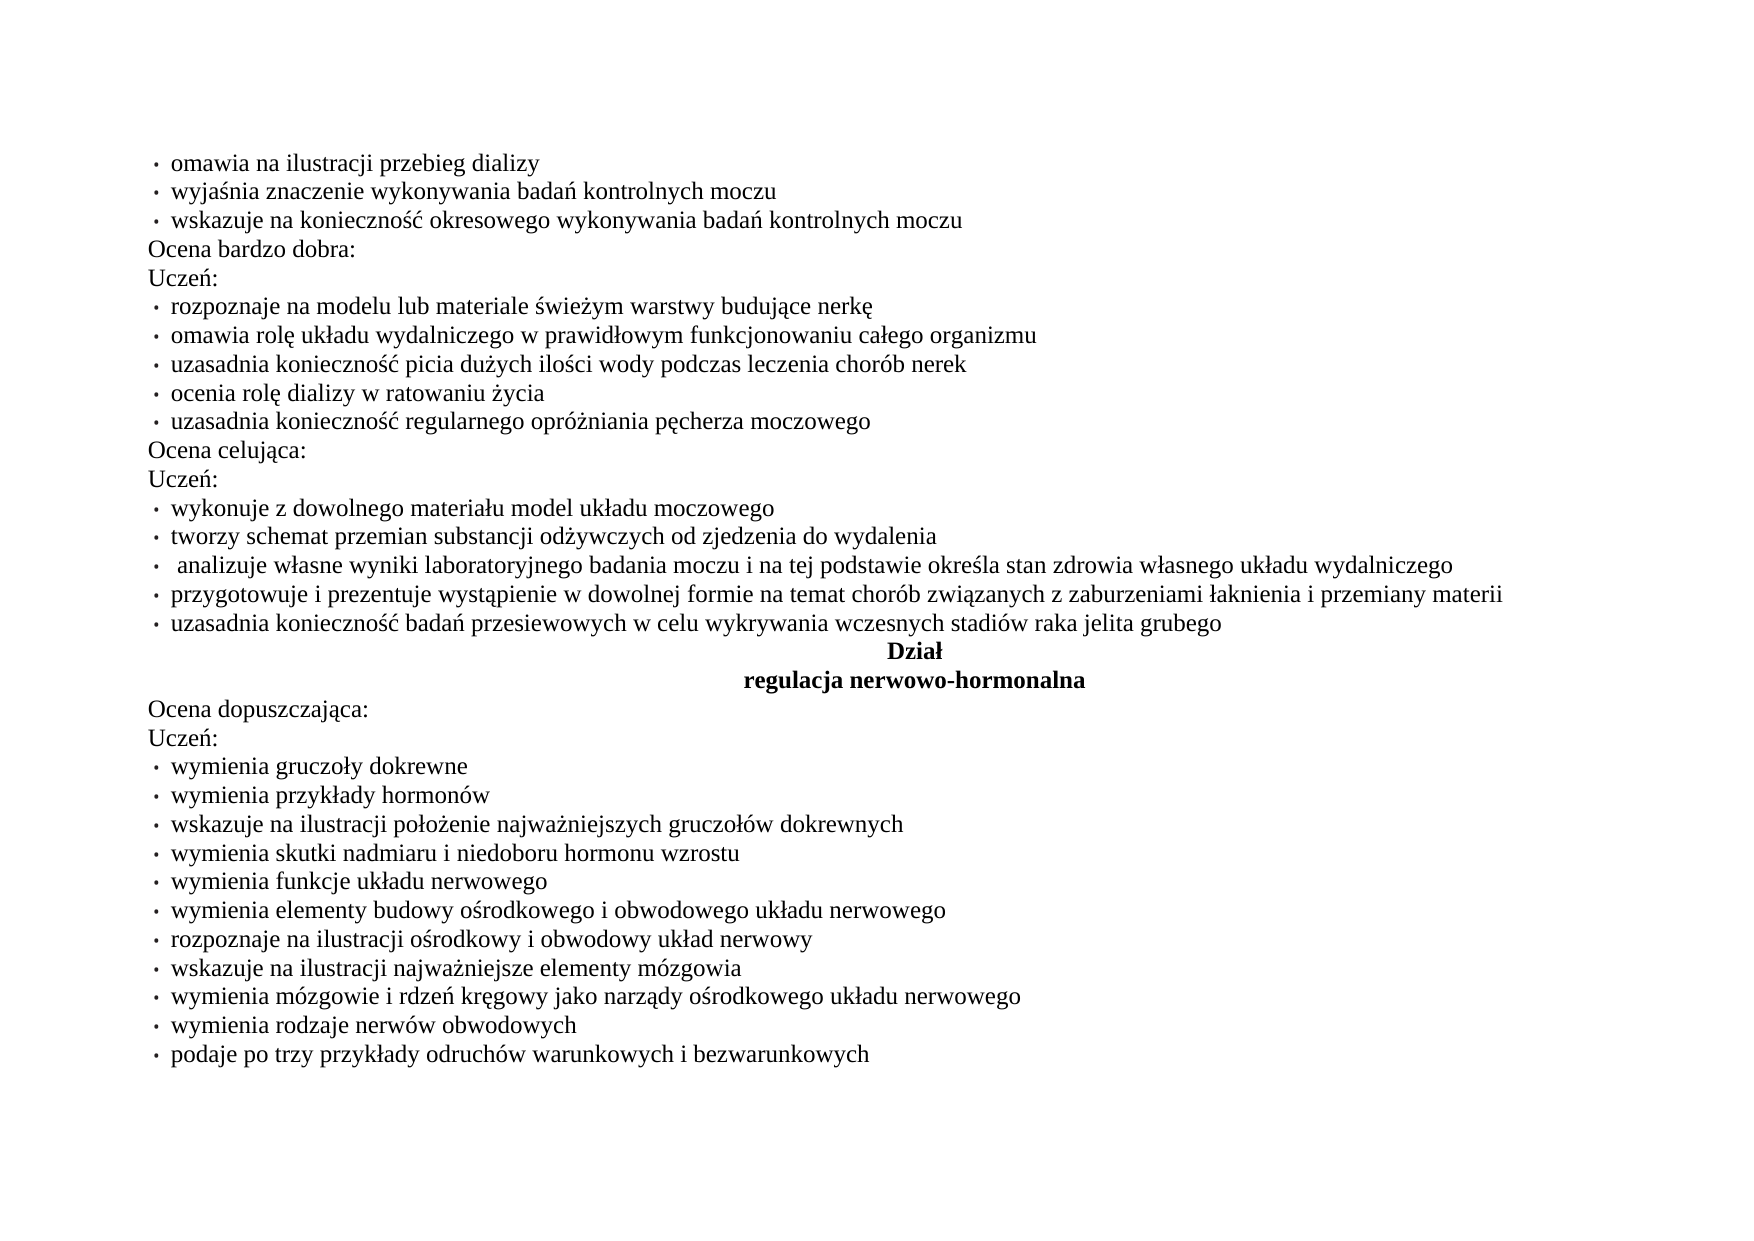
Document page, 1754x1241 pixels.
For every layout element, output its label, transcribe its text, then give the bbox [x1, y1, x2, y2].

list wymienia elementy budowy ośrodkowego i obwodowego układu nerwowego [153, 895, 1555, 924]
list uzasadnia konieczność regularnego opróżniania pęcherza moczowego [153, 406, 1611, 435]
list wymienia skutki nadmiaru i niedoboru hormonu wzrostu [153, 838, 1580, 866]
list wyjaśnia znaczenie wykonywania badań kontrolnych moczu [153, 176, 1538, 205]
text Ocena dopuszczająca: [148, 694, 1606, 723]
list wymienia mózgowie i rdzeń kręgowy jako narządy ośrodkowego układu nerwowego [153, 981, 1595, 1010]
list podaje po trzy przykłady odruchów warunkowych i bezwarunkowych [153, 1039, 1573, 1068]
text Uczeń: [148, 464, 1606, 493]
list tworzy schemat przemian substancji odżywczych od zjedzenia do wydalenia [153, 521, 1580, 550]
list rozpoznaje na modelu lub materiale świeżym warstwy budujące nerkę [153, 291, 1593, 320]
list wykonuje z dowolnego materiału model układu moczowego [153, 493, 1563, 521]
list regulacja nerwowo-hormonalna [223, 665, 1606, 694]
list uzasadnia konieczność picia dużych ilości wody podczas leczenia chorób nerek [153, 349, 1591, 378]
list rozpoznaje na ilustracji ośrodkowy i obwodowy układ nerwowy [153, 924, 1569, 953]
list wymienia rodzaje nerwów obwodowych [153, 1010, 1584, 1039]
list ocenia rolę dializy w ratowaniu życia [153, 378, 1611, 406]
text Ocena bardzo dobra: [148, 234, 1606, 263]
list wskazuje na konieczność okresowego wykonywania badań kontrolnych moczu [153, 205, 1538, 234]
text Uczeń: [148, 263, 1606, 291]
list wymienia funkcje układu nerwowego [153, 866, 1569, 895]
list wymienia gruczoły dokrewne [153, 751, 1596, 780]
list Dział [223, 636, 1606, 665]
list wymienia przykłady hormonów [153, 780, 1596, 809]
list uzasadnia konieczność badań przesiewowych w celu wykrywania wczesnych stadiów raka jelita grubego [153, 608, 1601, 636]
list przygotowuje i prezentuje wystąpienie w dowolnej formie na temat chorób związanych z zaburzeniami łaknienia i przemiany materii [153, 579, 1598, 608]
text Ocena celująca: [148, 435, 1606, 464]
list analizuje własne wyniki laboratoryjnego badania moczu i na tej podstawie określa stan zdrowia własnego układu wydalniczego [153, 550, 1580, 579]
list omawia rolę układu wydalniczego w prawidłowym funkcjonowaniu całego organizmu [153, 320, 1535, 349]
list wskazuje na ilustracji położenie najważniejszych gruczołów dokrewnych [153, 809, 1596, 838]
text Uczeń: [148, 723, 1606, 751]
list wskazuje na ilustracji najważniejsze elementy mózgowia [153, 953, 1562, 981]
list omawia na ilustracji przebieg dializy [153, 148, 1534, 176]
